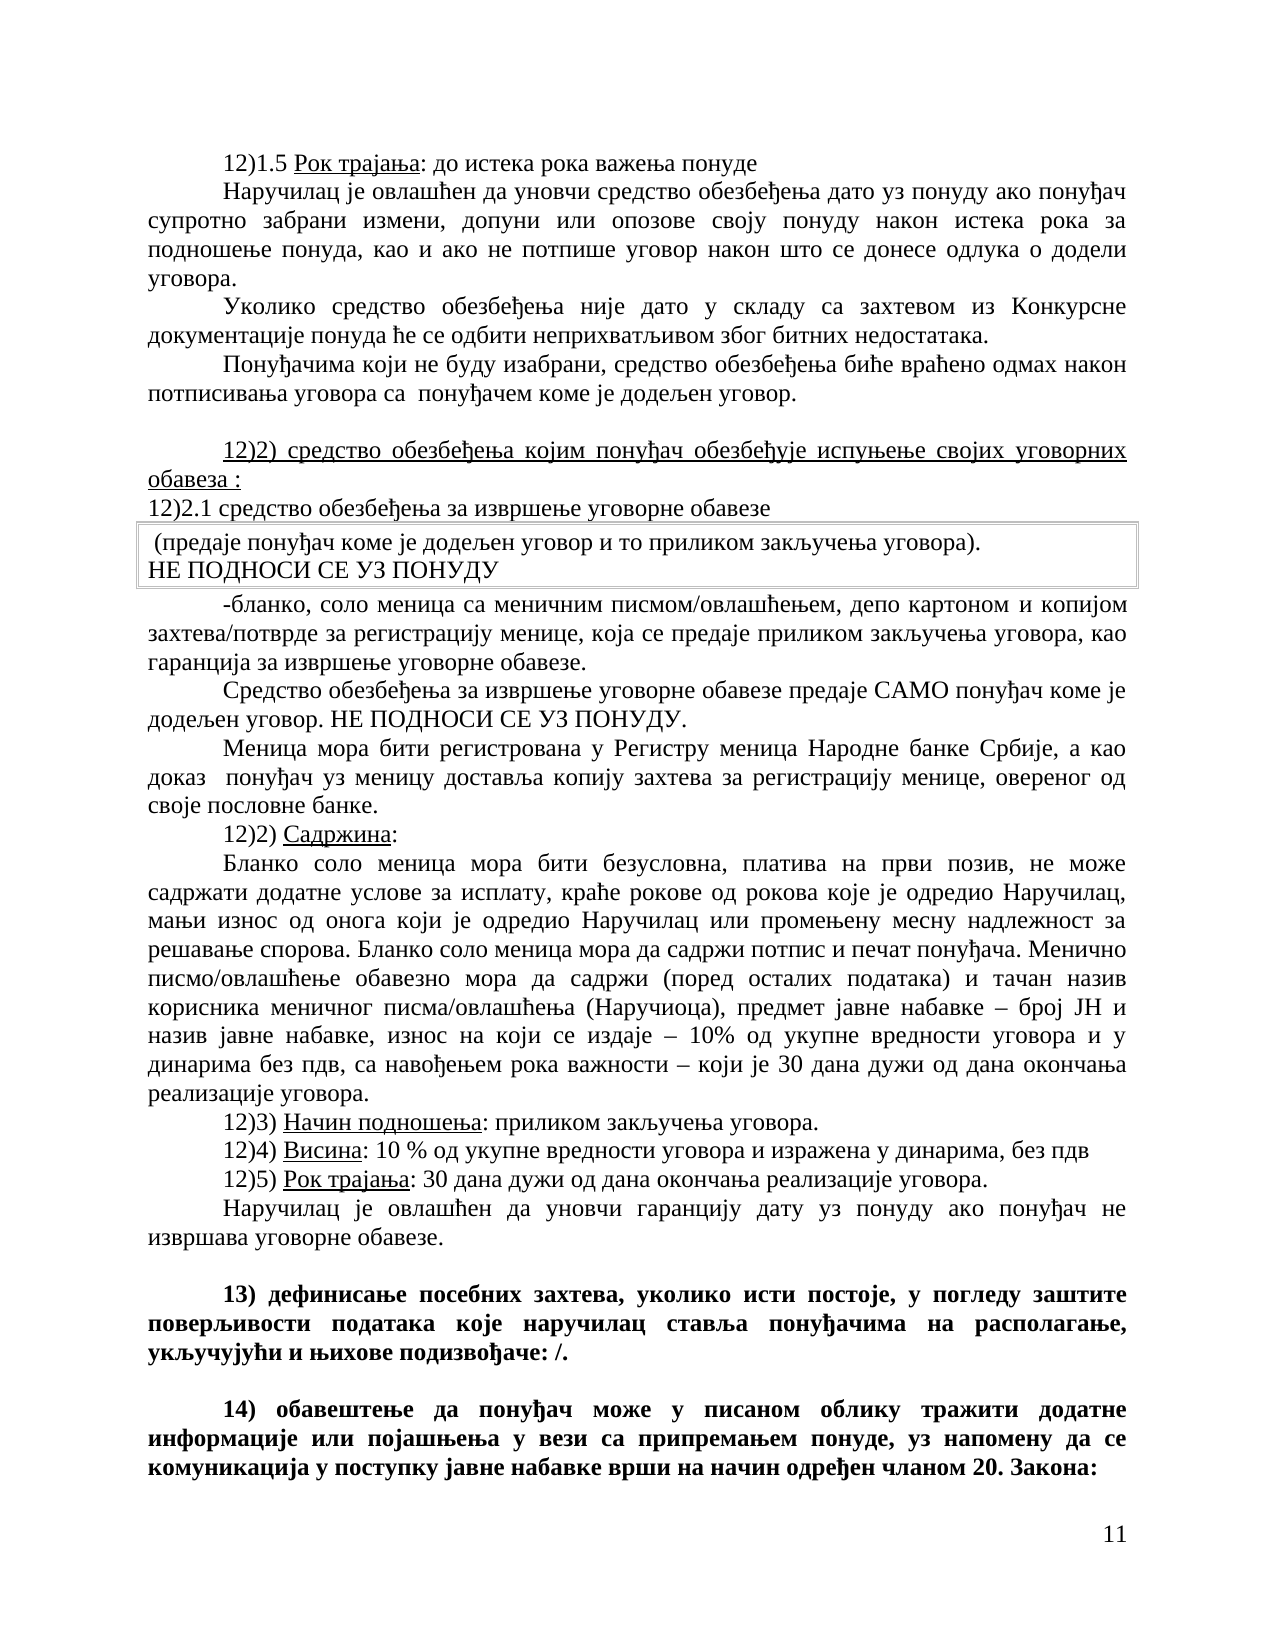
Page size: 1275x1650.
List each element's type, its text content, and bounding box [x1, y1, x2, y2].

text 12)4) Висина: 10 % од укупне вредности уговора и изражена у динарима, без пдв [148, 1136, 1127, 1164]
text Уколико средство обезбеђења није дато у складу са захтевом из Конкурсне документације понуда ће се одбити неприхватљивом због битних недостатака. [148, 291, 1127, 349]
text 12)5) Рок трајања: 30 дана дужи од дана окончања реализације уговора. [148, 1164, 1127, 1193]
text Бланко соло меница мора бити безусловна, платива на први позив, не може садржати додатне услове за исплату, краће рокове од рокова које је одредио Наручилац, мањи износ од онога који је одредио Наручилац или промењену месну надлежност за решавање спорова. Бланко соло меница мора да садржи потпис и печат понуђача. Менично писмо/овлашћење обавезно мора да садржи (поред осталих података) и тачан назив корисника меничног писма/овлашћења (Наручиоца), предмет јавне набавке – број ЈН и назив јавне набавке, износ на који се издаје – 10% од укупне вредности уговора и у динарима без пдв, са навођењем рока важности – који је 30 дана дужи од дана окончања реализације уговора. [148, 848, 1127, 1107]
text 14) обавештење да понуђач може у писаном облику тражити додатне информације или појашњења у вези са припремањем понуде, уз напомену да се комуникација у поступку јавне набавке врши на начин одређен чланом 20. Закона: [148, 1394, 1127, 1481]
text 12)2.1 средство обезбеђења за извршење уговорне обавезе [148, 493, 1127, 521]
text 12)2) средство обезбеђења којим понуђач обезбеђује испуњење својих уговорних обавеза : [148, 435, 1127, 493]
text Понуђачима који не буду изабрани, средство обезбеђења биће враћено одмах након потписивања уговора са понуђачем коме је додељен уговор. [148, 349, 1127, 406]
text Наручилац је овлашћен да уновчи средство обезбеђења дато уз понуду ако понуђач супротно забрани измени, допуни или опозове своју понуду након истека рока за подношење понуда, као и ако не потпише уговор након што се донесе одлука о додели уговора. [148, 176, 1127, 291]
text 12)1.5 Рок трајања: до истека рока важења понуде [148, 148, 1127, 176]
text 12)3) Начин подношења: приликом закључења уговора. [148, 1107, 1127, 1136]
text 12)2) Садржина: [148, 819, 1127, 848]
text Меница мора бити регистрована у Регистру меница Народне банке Србије, а као доказ понуђач уз меницу доставља копију захтева за регистрацију менице, овереног од своје пословне банке. [148, 733, 1127, 819]
text (предаје понуђач коме је додељен уговор и то приликом закључења уговора). [139, 525, 1136, 550]
text НЕ ПОДНОСИ СЕ УЗ ПОНУДУ [139, 550, 1136, 586]
text Наручилац је овлашћен да уновчи гаранцију дату уз понуду ако понуђач не извршава уговорне обавезе. [148, 1193, 1127, 1251]
text -бланко, соло меница са меничним писмом/овлашћењем, депо картоном и копијом захтева/потврде за регистрацију менице, која се предаје приликом закључења уговора, као гаранција за извршење уговорне обавезе. [148, 589, 1127, 676]
text 13) дефинисање посебних захтева, уколико исти постоје, у погледу заштите поверљивости података које наручилац ставља понуђачима на располагање, укључујући и њихове подизвођаче: /. [148, 1279, 1127, 1366]
text Средство обезбеђења за извршење уговорне обавезе предаје САМО понуђач коме је додељен уговор. НЕ ПОДНОСИ СЕ УЗ ПОНУДУ. [148, 676, 1127, 733]
